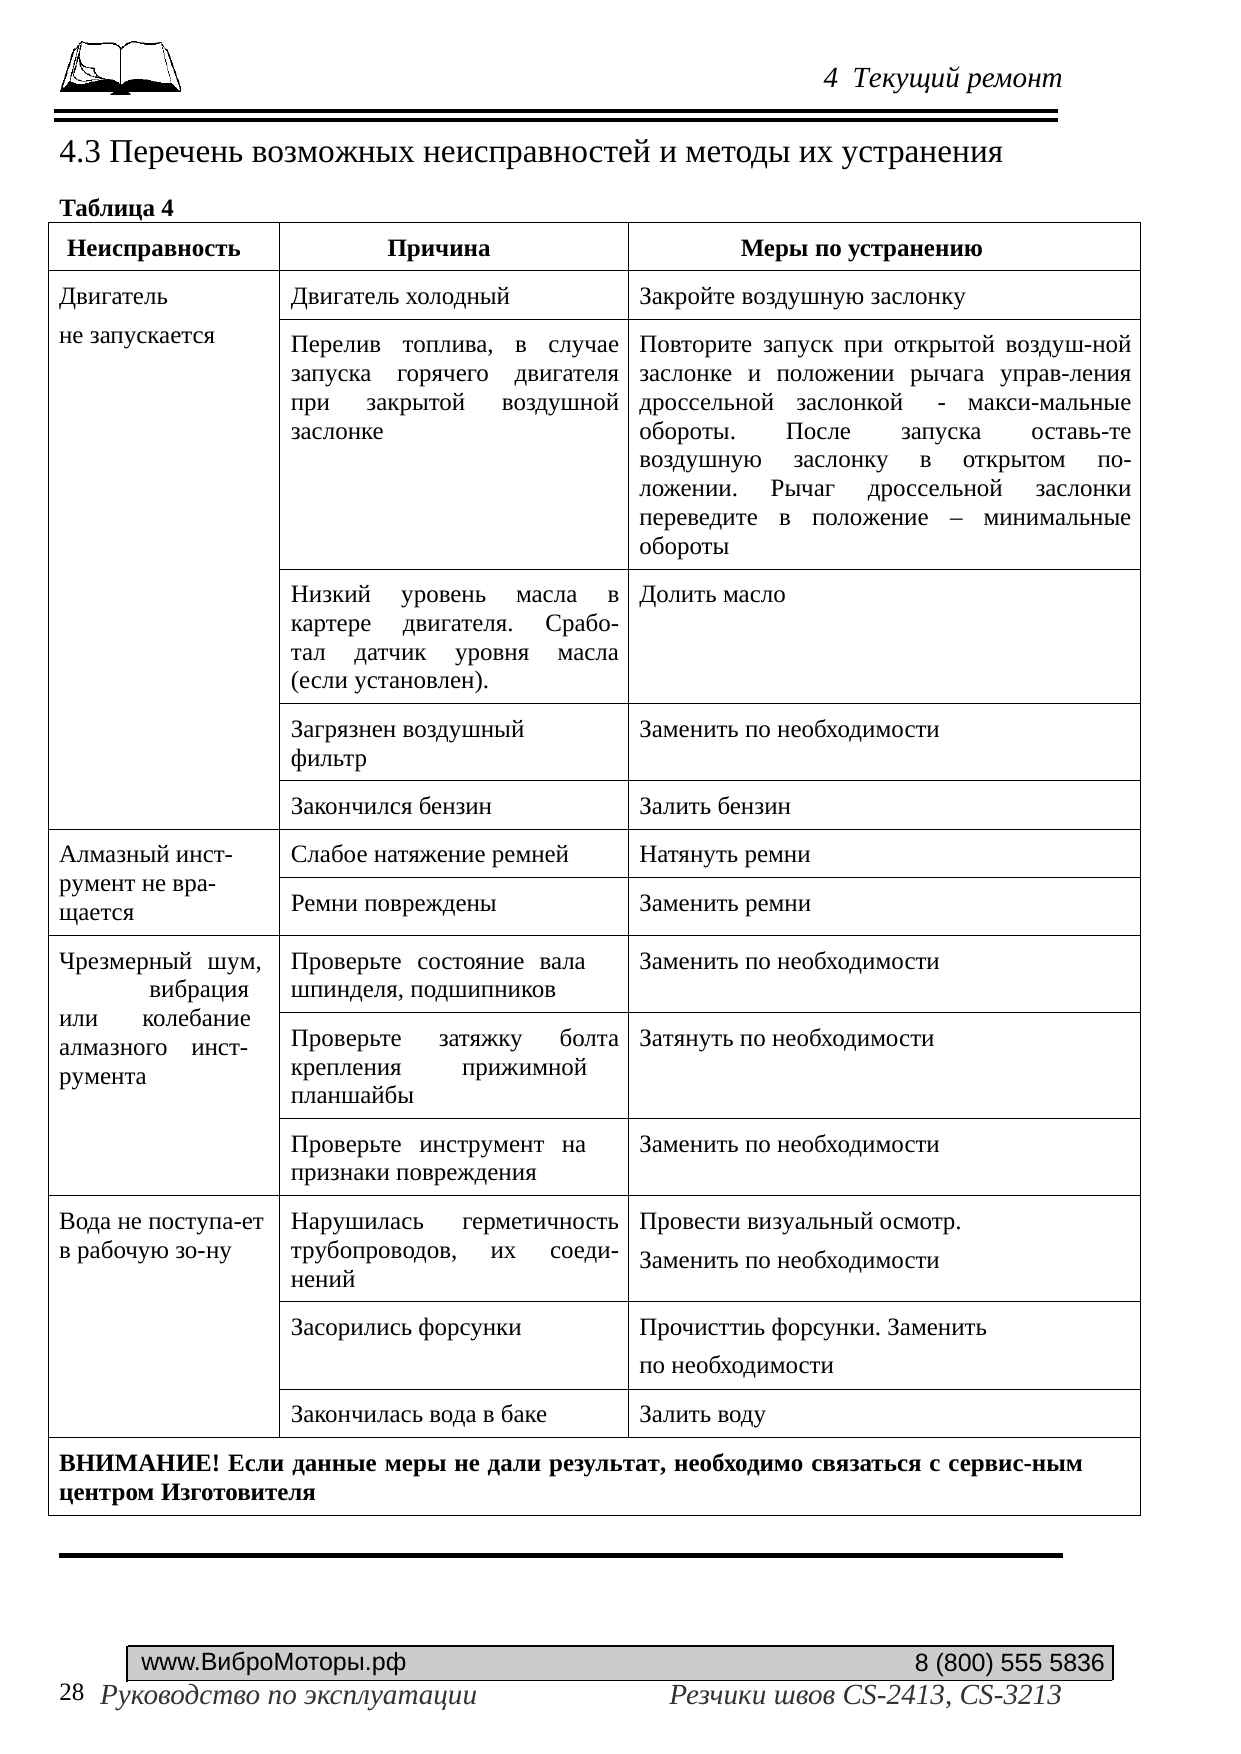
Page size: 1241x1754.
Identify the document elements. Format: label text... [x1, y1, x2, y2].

table_cell Проверьте затяжку болта крепления прижимной планшайбы [280, 1013, 628, 1118]
table_cell Вода не поступа-ет в рабочую зо-ну [49, 1196, 279, 1437]
table_cell Залить воду [629, 1390, 1140, 1437]
table_cell Натянуть ремни [629, 830, 1140, 877]
text www.ВиброМоторы.рф [141, 1647, 482, 1676]
text 8 (800) 555 5836 Резчики швов CS-2413, CS-3213 [669, 1648, 1113, 1711]
table_cell Повторите запуск при открытой воздуш-ной заслонке и положении рычага управ-ления дроссельной заслонкой - макси-мальные обороты. После запуска оставь-те воздушную заслонку в открытом по-ложении. Рычаг дроссельной заслонки переведите в положение – минимальные обороты [629, 320, 1140, 568]
text 4 Текущий ремонт [823, 60, 1154, 94]
table_cell Низкий уровень масла в картере двигателя. Срабо-тал датчик уровня масла (если установлен). [280, 570, 628, 703]
picture [59, 40, 182, 96]
table_cell Чрезмерный шум, вибрация или колебание алмазного инст-румента [49, 936, 279, 1195]
table_cell Заменить ремни [629, 878, 1140, 935]
text Таблица 4 [59, 194, 1154, 222]
table_header Причина [280, 223, 628, 270]
table_cell Затянуть по необходимости [629, 1013, 1140, 1118]
table_cell Проверьте инструмент на признаки повреждения [280, 1119, 628, 1195]
table_cell Загрязнен воздушный фильтр [280, 704, 628, 780]
table_cell Закончился бензин [280, 781, 628, 829]
table_cell Закройте воздушную заслонку [629, 271, 1140, 319]
table_cell Провести визуальный осмотр. Заменить по необходимости [629, 1196, 1140, 1301]
table_cell Прочисттиь форсунки. Заменить по необходимости [629, 1302, 1140, 1389]
table_cell Засорились форсунки [280, 1302, 628, 1389]
table_header Неисправность [49, 223, 279, 270]
table_cell Нарушилась герметичность трубопроводов, их соеди-нений [280, 1196, 628, 1301]
table_cell Проверьте состояние вала шпинделя, подшипников [280, 936, 628, 1012]
table_cell Закончилась вода в баке [280, 1390, 628, 1437]
table_cell Ремни повреждены [280, 878, 628, 935]
table_cell Слабое натяжение ремней [280, 830, 628, 877]
text 28 Руководство по эксплуатации [59, 1678, 482, 1711]
table_cell Перелив топлива, в случае запуска горячего двигателя при закрытой воздушной заслонке [280, 320, 628, 568]
table_cell Двигатель холодный [280, 271, 628, 319]
table_header Меры по устранению [629, 223, 1140, 270]
table_cell Заменить по необходимости [629, 704, 1140, 780]
table_cell ВНИМАНИЕ! Если данные меры не дали результат, необходимо связаться с сервис-ным центром Изготовителя [49, 1438, 1140, 1514]
table_cell Алмазный инст-румент не вра-щается [49, 830, 279, 935]
text 4.3 Перечень возможных неисправностей и методы их устранения [59, 131, 1154, 170]
table_cell Заменить по необходимости [629, 936, 1140, 1012]
table_cell Залить бензин [629, 781, 1140, 829]
table_cell Заменить по необходимости [629, 1119, 1140, 1195]
table_cell Долить масло [629, 570, 1140, 703]
table_cell Двигатель не запускается [49, 271, 279, 829]
